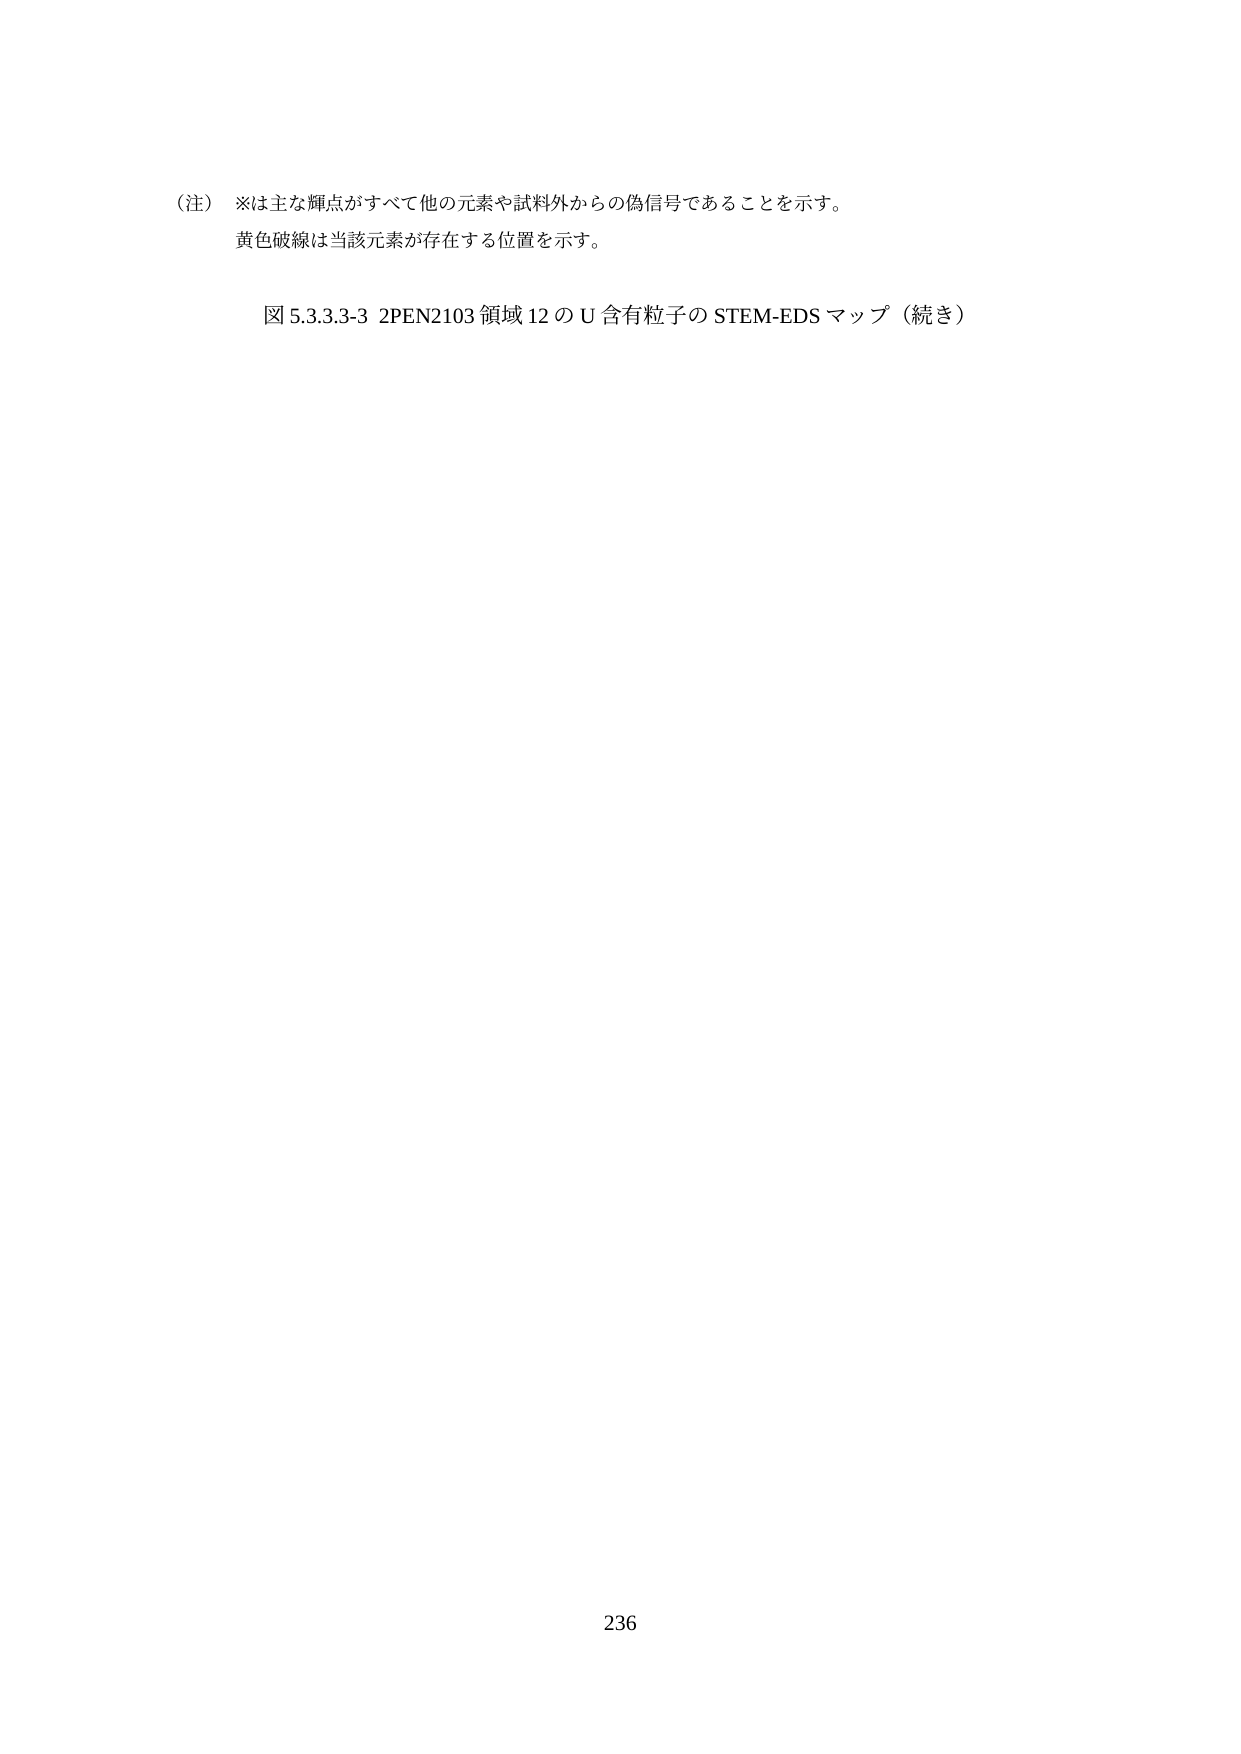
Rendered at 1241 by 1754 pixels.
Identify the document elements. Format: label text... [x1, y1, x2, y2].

text 黄色破線は当該元素が存在する位置を示す。 [148, 221, 1092, 258]
text （注） ※は主な輝点がすべて他の元素や試料外からの偽信号であることを示す。 [148, 183, 1092, 221]
text 図5.3.3.3-3 2PEN2103領域12のU含有粒子のSTEM-EDSマップ（続き） [148, 296, 1092, 333]
